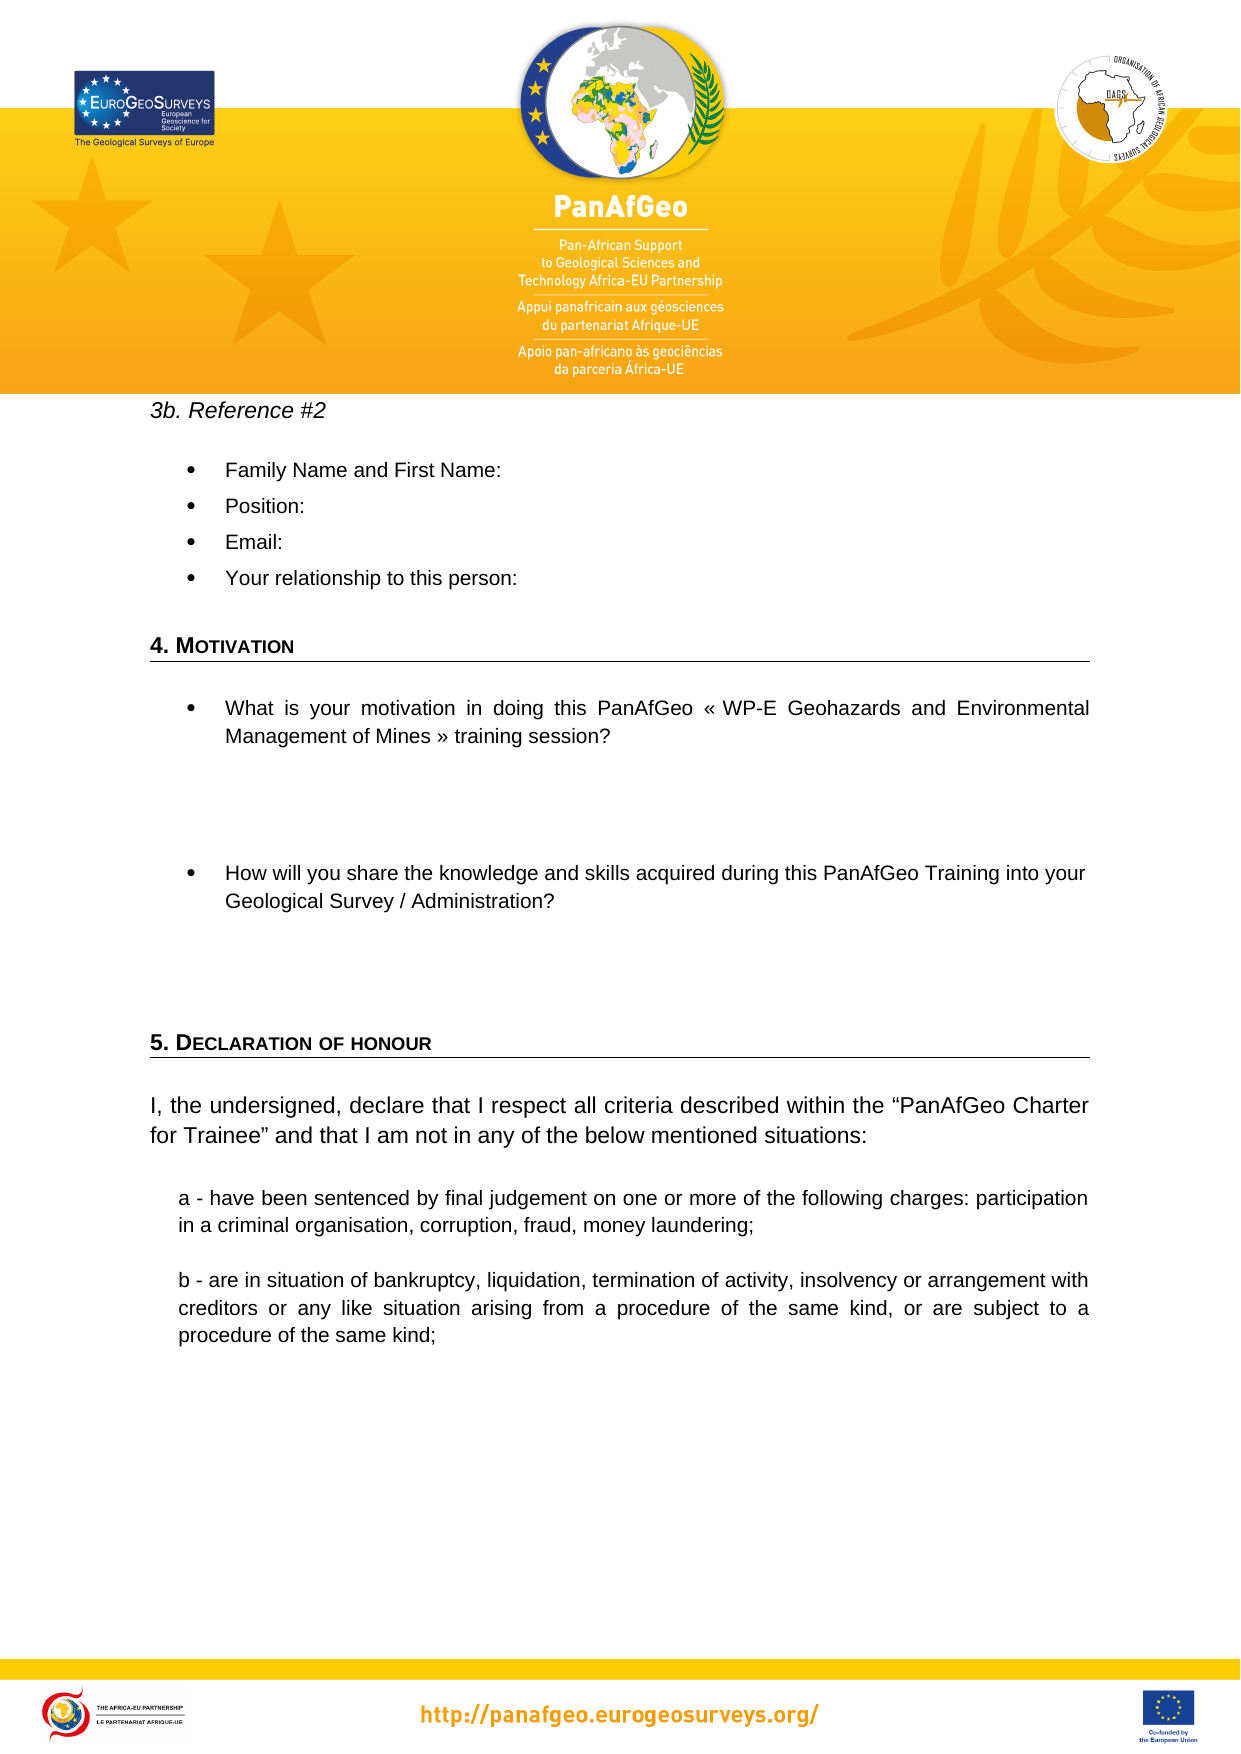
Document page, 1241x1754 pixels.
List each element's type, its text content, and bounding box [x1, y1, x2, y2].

list Family Name and First Name: [187, 458, 1090, 482]
text b - are in situation of bankruptcy, liquidation, termination of activity, insolvency or arrangement with creditors or any like situation arising from a procedure of the same kind, or are subject to a procedure of the same kind; [178, 1268, 1090, 1347]
picture [0, 1659, 1241, 1754]
text a - have been sentenced by final judgement on one or more of the following charges: participation in a criminal organisation, corruption, fraud, money laundering; [178, 1186, 1090, 1237]
text 5. Declaration of honour [150, 1029, 1090, 1057]
list What is your motivation in doing this PanAfGeo « WP-E Geohazards and Environmental Management of Mines » training session? [187, 696, 1090, 747]
text 3b. Reference #2 [150, 150, 1090, 424]
list Email: [187, 530, 1090, 554]
picture [0, 0, 1241, 394]
list How will you share the knowledge and skills acquired during this PanAfGeo Training into your Geological Survey / Administration? [187, 861, 1090, 912]
text I, the undersigned, declare that I respect all criteria described within the “PanAfGeo Charter for Trainee” and that I am not in any of the below mentioned situations: [150, 1092, 1090, 1149]
text 4. Motivation [150, 632, 1090, 661]
list Your relationship to this person: [187, 566, 1090, 590]
list Position: [187, 494, 1090, 518]
